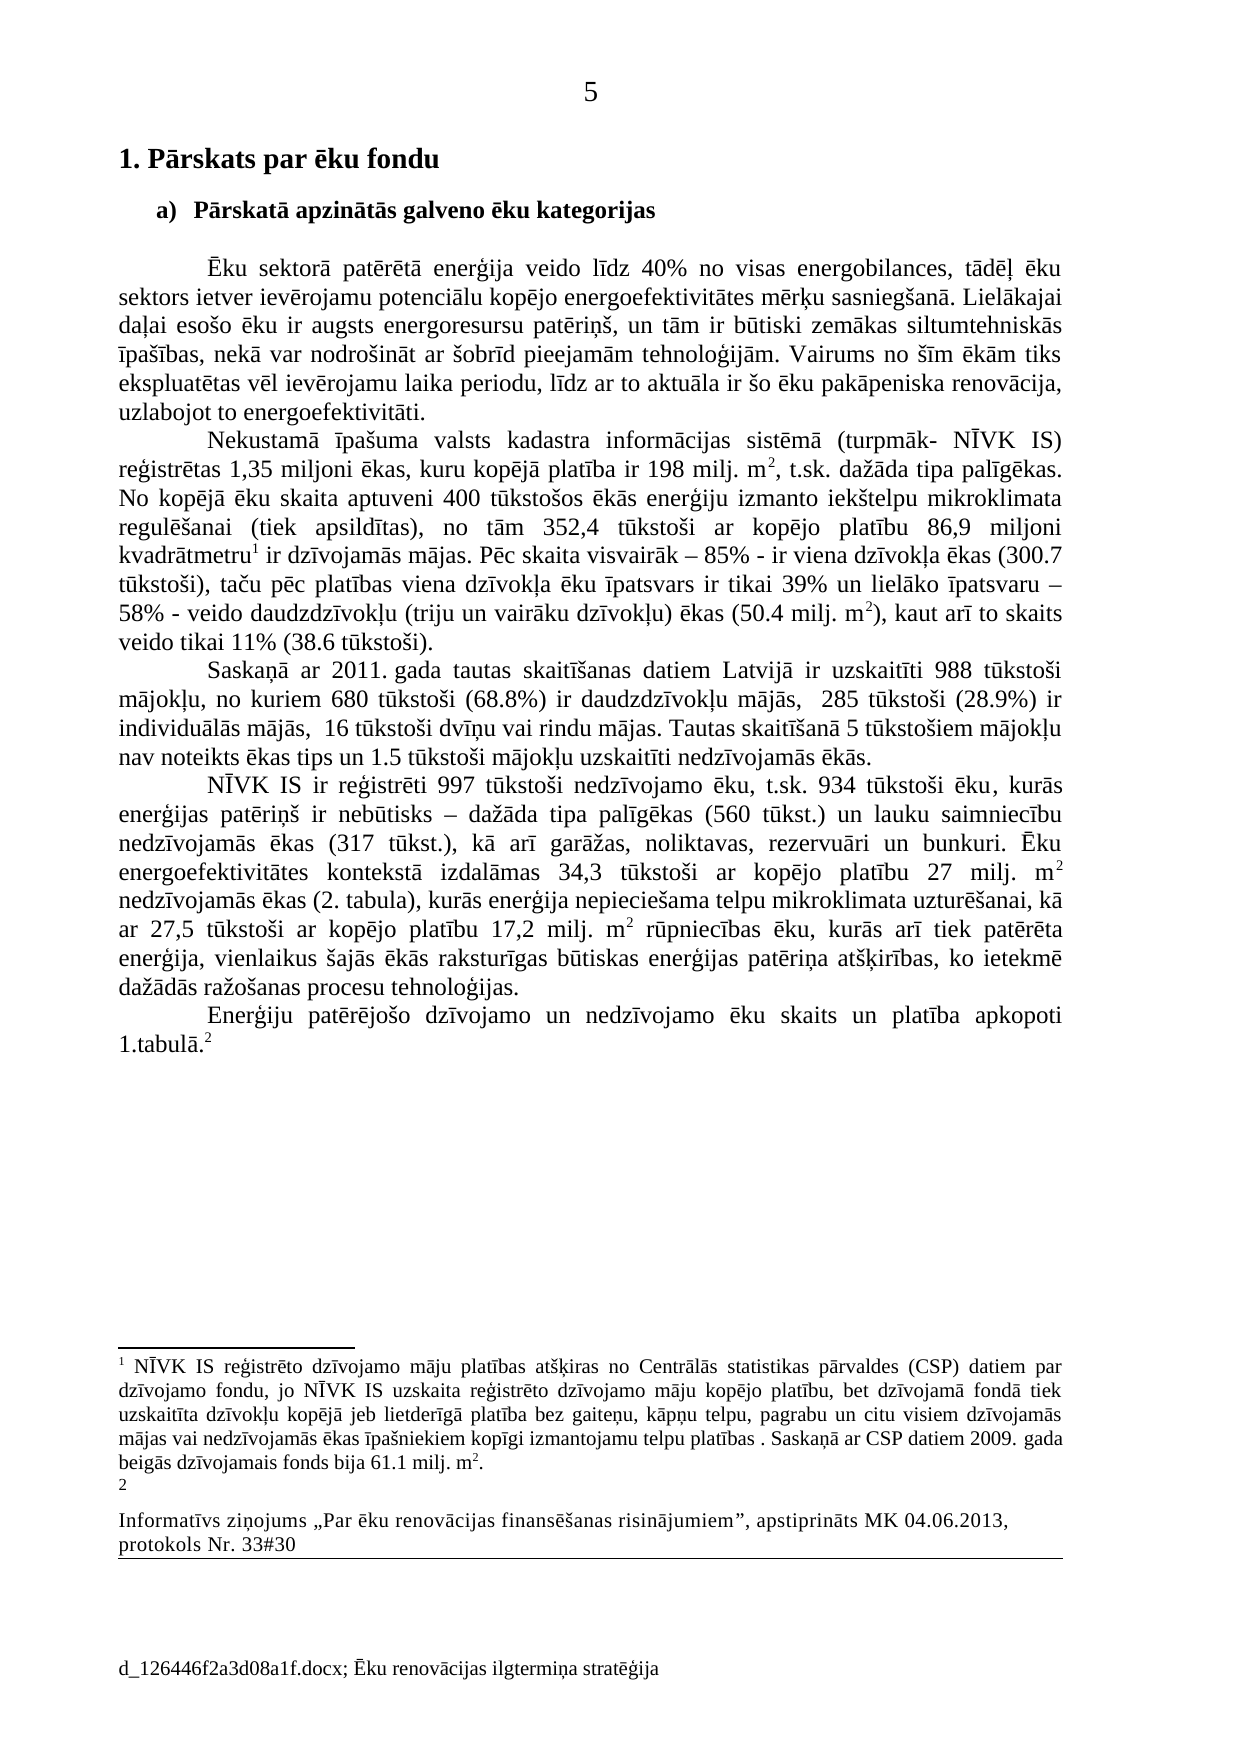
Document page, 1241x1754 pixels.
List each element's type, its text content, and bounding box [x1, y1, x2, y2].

text Saskaņā ar 2011. gada tautas skaitīšanas datiem Latvijā ir uzskaitīti 988 tūkstoši mājokļu, no kuriem 680 tūkstoši (68.8%) ir daudzdzīvokļu mājās, 285 tūkstoši (28.9%) ir individuālās mājās, 16 tūkstoši dvīņu vai rindu mājas. Tautas skaitīšanā 5 tūkstošiem mājokļu nav noteikts ēkas tips un 1.5 tūkstoši mājokļu uzskaitīti nedzīvojamās ēkās. [118, 655, 1063, 770]
text Ēku sektorā patērētā enerģija veido līdz 40% no visas energobilances, tādēļ ēku sektors ietver ievērojamu potenciālu kopējo energoefektivitātes mērķu sasniegšanā. Lielākajai daļai esošo ēku ir augsts energoresursu patēriņš, un tām ir būtiski zemākas siltumtehniskās īpašības, nekā var nodrošināt ar šobrīd pieejamām tehnoloģijām. Vairums no šīm ēkām tiks ekspluatētas vēl ievērojamu laika periodu, līdz ar to aktuāla ir šo ēku pakāpeniska renovācija, uzlabojot to energoefektivitāti. [118, 253, 1063, 425]
text Enerģiju patērējošo dzīvojamo un nedzīvojamo ēku skaits un platība apkopoti 1.tabulā. [118, 1000, 1063, 1058]
text NĪVK IS ir reģistrēti 997 tūkstoši nedzīvojamo ēku, t.sk. 934 tūkstoši ēku, kurās enerģijas patēriņš ir nebūtisks – dažāda tipa palīgēkas (560 tūkst.) un lauku saimniecību nedzīvojamās ēkas (317 tūkst.), kā arī garāžas, noliktavas, rezervuāri un bunkuri. Ēku energoefektivitātes kontekstā izdalāmas 34,3 tūkstoši ar kopējo platību 27 milj. m2 nedzīvojamās ēkas (2. tabula), kurās enerģija nepieciešama telpu mikroklimata uzturēšanai, kā ar 27,5 tūkstoši ar kopējo platību 17,2 milj. m2 rūpniecības ēku, kurās arī tiek patērēta enerģija, vienlaikus šajās ēkās raksturīgas būtiskas enerģijas patēriņa atšķirības, ko ietekmē dažādās ražošanas procesu tehnoloģijas. [118, 770, 1063, 1000]
text Nekustamā īpašuma valsts kadastra informācijas sistēmā (turpmāk- NĪVK IS) reģistrētas 1,35 miljoni ēkas, kuru kopējā platība ir 198 milj. m2, t.sk. dažāda tipa palīgēkas. No kopējā ēku skaita aptuveni 400 tūkstošos ēkās enerģiju izmanto iekštelpu mikroklimata regulēšanai (tiek apsildītas), no tām 352,4 tūkstoši ar kopējo platību 86,9 miljoni kvadrātmetru ir dzīvojamās mājas. Pēc skaita visvairāk – 85% - ir viena dzīvokļa ēkas (300.7 tūkstoši), taču pēc platības viena dzīvokļa ēku īpatsvars ir tikai 39% un lielāko īpatsvaru – 58% - veido daudzdzīvokļu (triju un vairāku dzīvokļu) ēkas (50.4 milj. m2), kaut arī to skaits veido tikai 11% (38.6 tūkstoši). [118, 425, 1063, 655]
subtitle Pārskatā apzinātās galveno ēku kategorijas [156, 195, 1063, 224]
subtitle 1. Pārskats par ēku fondu [118, 141, 1063, 174]
